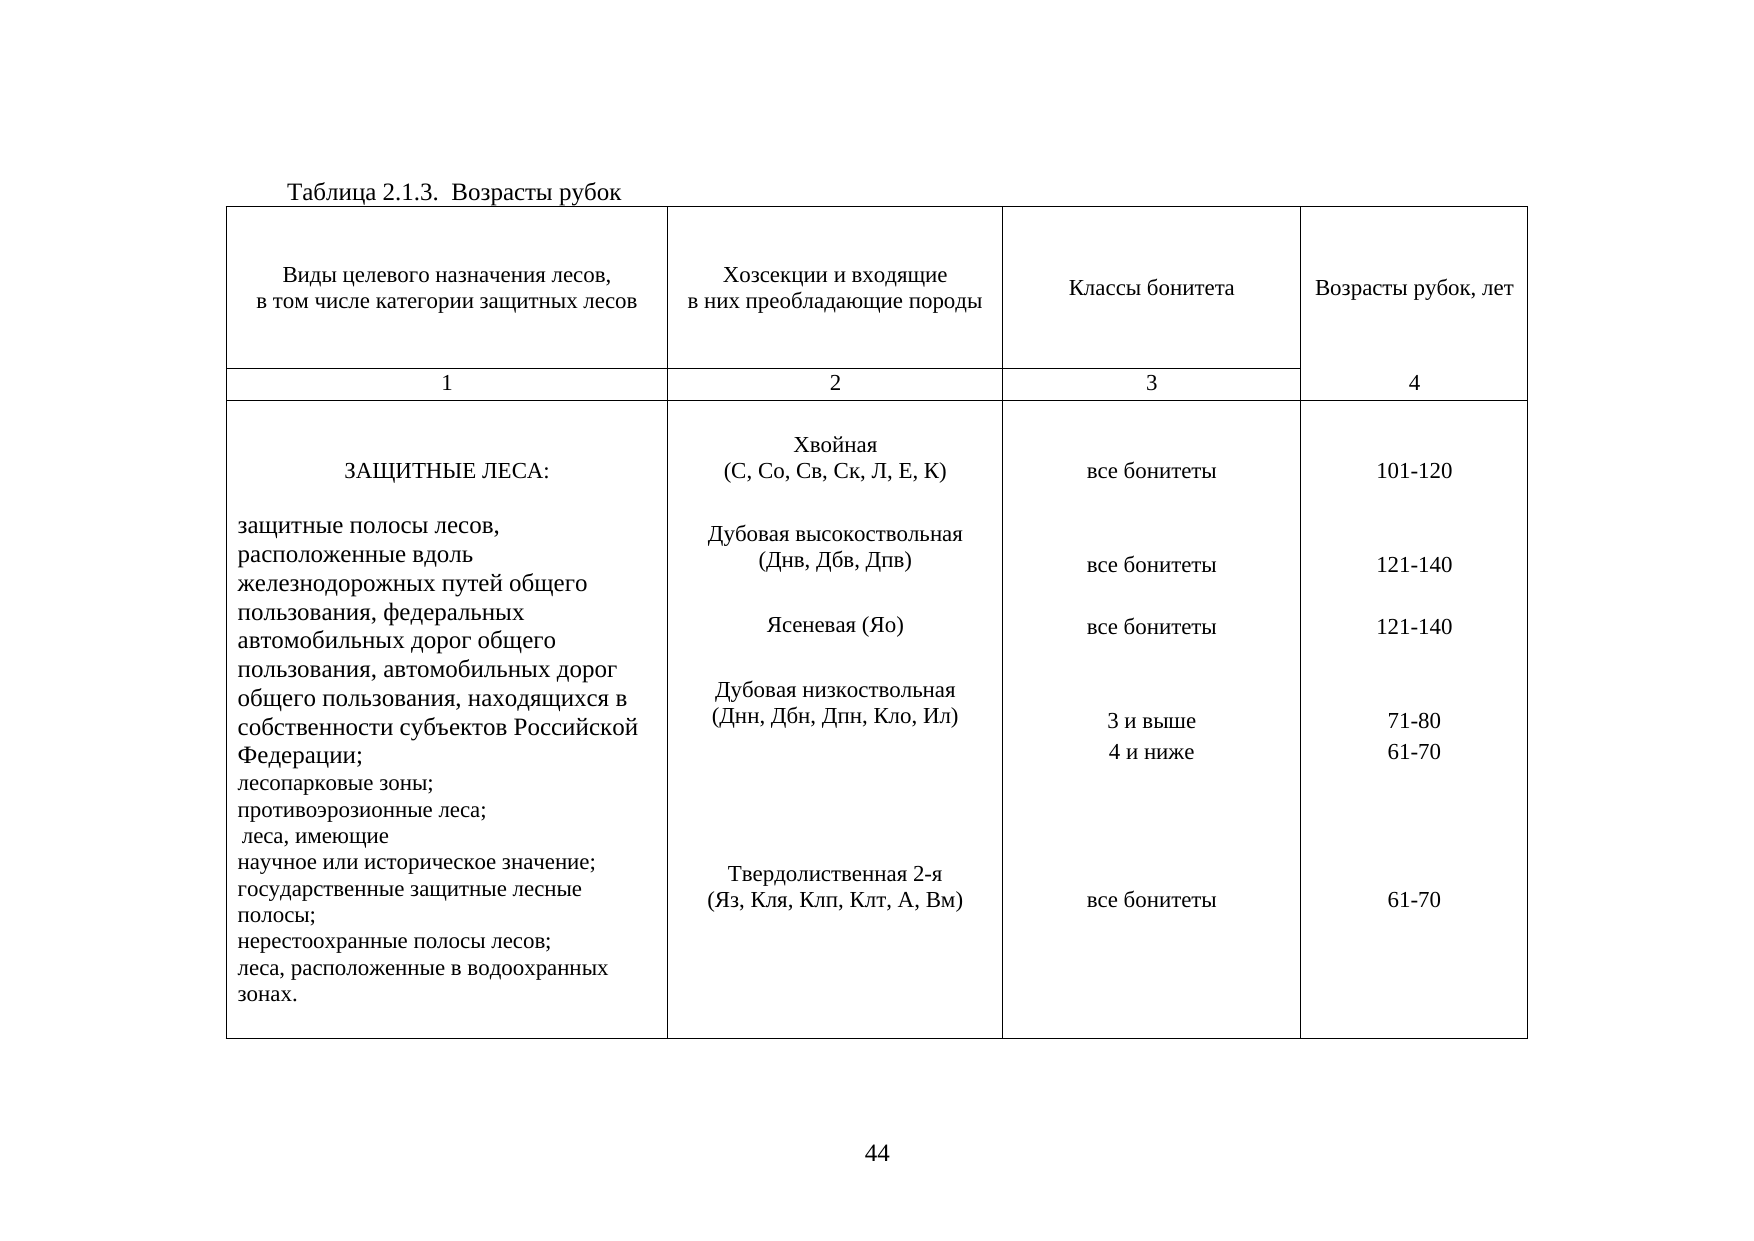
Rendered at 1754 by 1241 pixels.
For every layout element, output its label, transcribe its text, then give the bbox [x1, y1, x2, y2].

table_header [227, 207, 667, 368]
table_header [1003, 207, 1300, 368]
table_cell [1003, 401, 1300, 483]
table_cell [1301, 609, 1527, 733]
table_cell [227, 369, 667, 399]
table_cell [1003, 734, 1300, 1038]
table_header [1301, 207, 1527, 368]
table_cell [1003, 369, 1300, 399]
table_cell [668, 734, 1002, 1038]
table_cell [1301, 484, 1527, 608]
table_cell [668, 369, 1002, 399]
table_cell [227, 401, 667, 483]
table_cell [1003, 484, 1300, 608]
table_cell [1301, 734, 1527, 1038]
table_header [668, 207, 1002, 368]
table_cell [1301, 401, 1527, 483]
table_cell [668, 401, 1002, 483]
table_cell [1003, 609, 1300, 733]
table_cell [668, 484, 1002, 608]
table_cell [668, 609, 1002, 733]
text Таблица 2.1.3. Возрасты рубок [118, 177, 1636, 206]
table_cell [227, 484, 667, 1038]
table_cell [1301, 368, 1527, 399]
